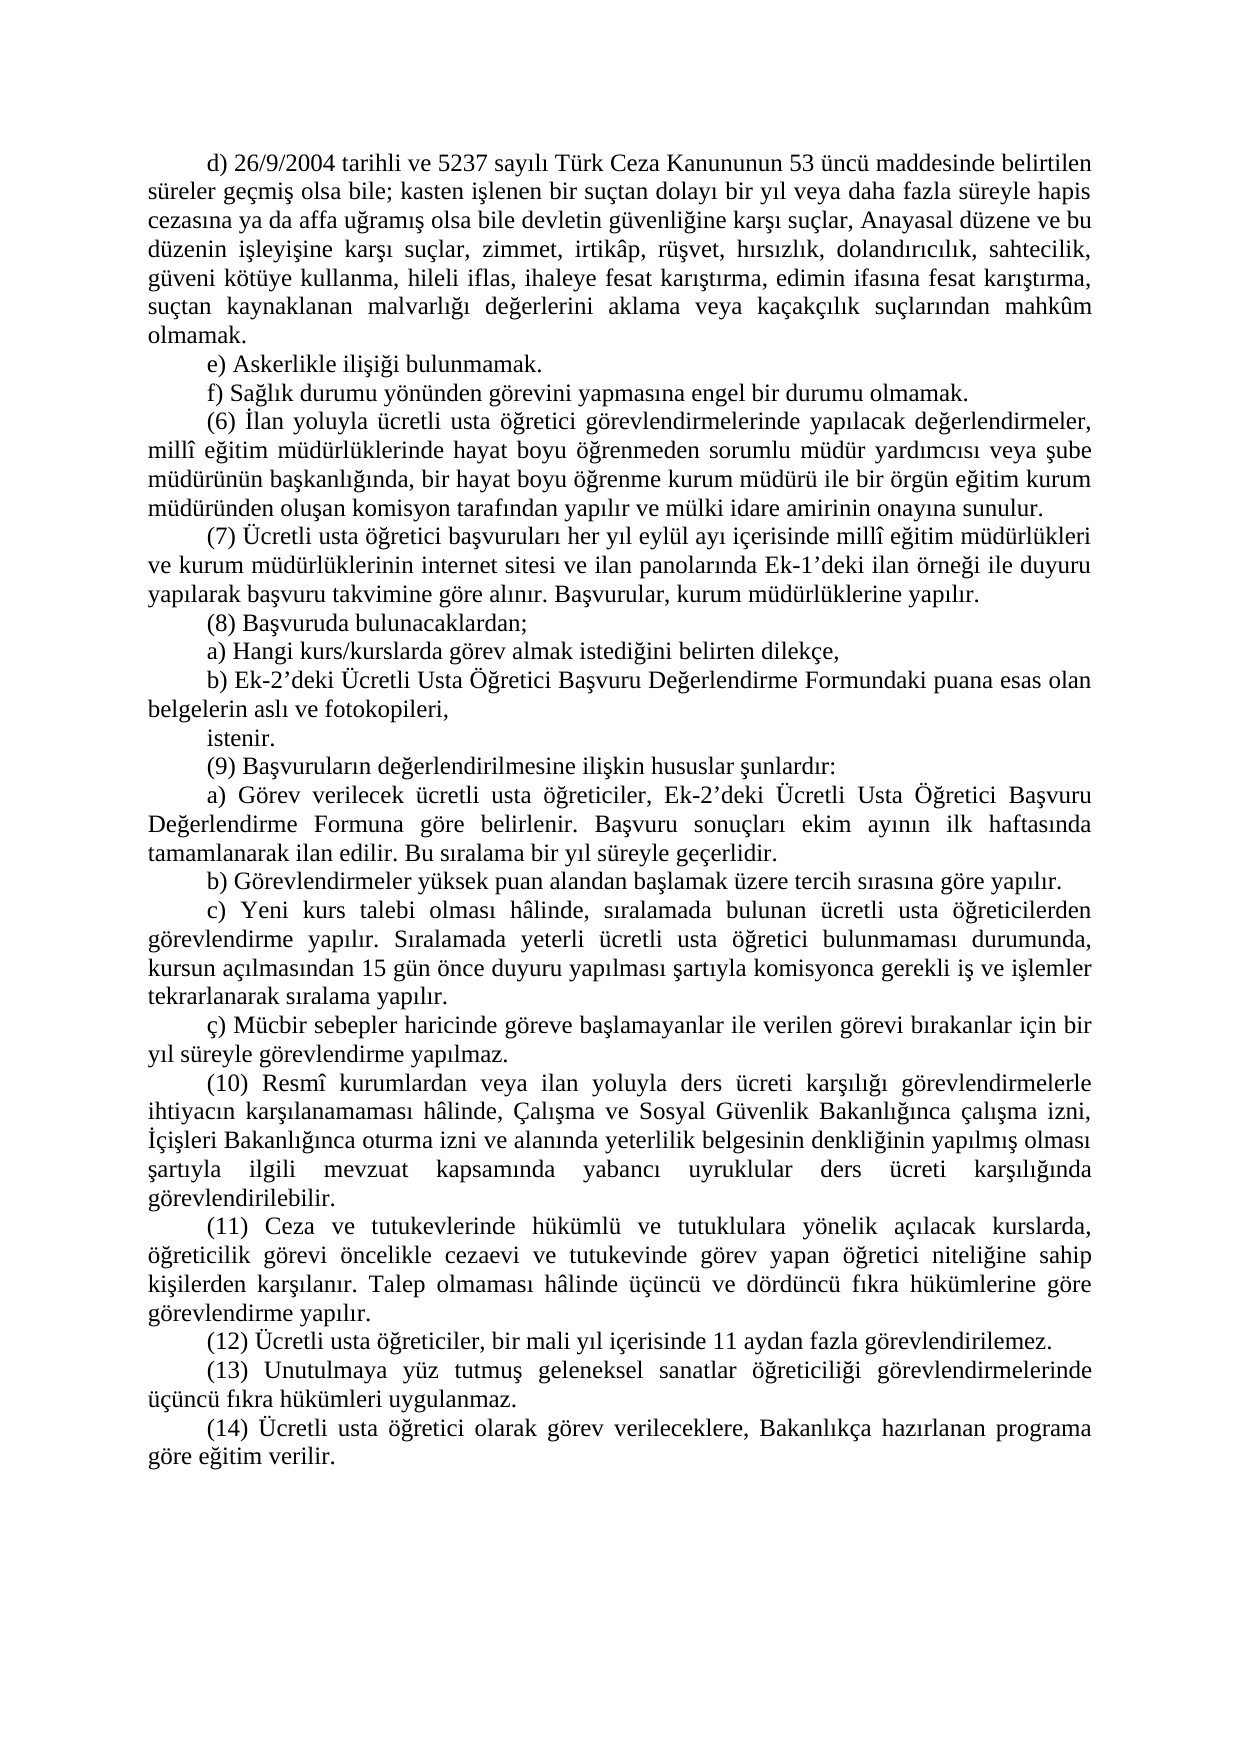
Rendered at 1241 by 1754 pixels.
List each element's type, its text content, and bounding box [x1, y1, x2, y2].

text e) Askerlikle ilişiği bulunmamak. [148, 349, 1093, 378]
text ç) Mücbir sebepler haricinde göreve başlamayanlar ile verilen görevi bırakanlar için bir yıl süreyle görevlendirme yapılmaz. [148, 1010, 1093, 1068]
text (6) İlan yoluyla ücretli usta öğretici görevlendirmelerinde yapılacak değerlendirmeler, millî eğitim müdürlüklerinde hayat boyu öğrenmeden sorumlu müdür yardımcısı veya şube müdürünün başkanlığında, bir hayat boyu öğrenme kurum müdürü ile bir örgün eğitim kurum müdüründen oluşan komisyon tarafından yapılır ve mülki idare amirinin onayına sunulur. [148, 406, 1093, 521]
text (8) Başvuruda bulunacaklardan; [148, 608, 1093, 636]
text (13) Unutulmaya yüz tutmuş geleneksel sanatlar öğreticiliği görevlendirmelerinde üçüncü fıkra hükümleri uygulanmaz. [148, 1355, 1093, 1413]
text (12) Ücretli usta öğreticiler, bir mali yıl içerisinde 11 aydan fazla görevlendirilemez. [148, 1326, 1093, 1355]
text (14) Ücretli usta öğretici olarak görev verileceklere, Bakanlıkça hazırlanan programa göre eğitim verilir. [148, 1413, 1093, 1470]
text (10) Resmî kurumlardan veya ilan yoluyla ders ücreti karşılığı görevlendirmelerle ihtiyacın karşılanamaması hâlinde, Çalışma ve Sosyal Güvenlik Bakanlığınca çalışma izni, İçişleri Bakanlığınca oturma izni ve alanında yeterlilik belgesinin denkliğinin yapılmış olması şartıyla ilgili mevzuat kapsamında yabancı uyruklular ders ücreti karşılığında görevlendirilebilir. [148, 1068, 1093, 1211]
text f) Sağlık durumu yönünden görevini yapmasına engel bir durumu olmamak. [148, 378, 1093, 406]
text (9) Başvuruların değerlendirilmesine ilişkin hususlar şunlardır: [148, 751, 1093, 780]
text b) Görevlendirmeler yüksek puan alandan başlamak üzere tercih sırasına göre yapılır. [148, 866, 1093, 895]
text d) 26/9/2004 tarihli ve 5237 sayılı Türk Ceza Kanununun 53 üncü maddesinde belirtilen süreler geçmiş olsa bile; kasten işlenen bir suçtan dolayı bir yıl veya daha fazla süreyle hapis cezasına ya da affa uğramış olsa bile devletin güvenliğine karşı suçlar, Anayasal düzene ve bu düzenin işleyişine karşı suçlar, zimmet, irtikâp, rüşvet, hırsızlık, dolandırıcılık, sahtecilik, güveni kötüye kullanma, hileli iflas, ihaleye fesat karıştırma, edimin ifasına fesat karıştırma, suçtan kaynaklanan malvarlığı değerlerini aklama veya kaçakçılık suçlarından mahkûm olmamak. [148, 148, 1093, 349]
text istenir. [148, 723, 1093, 751]
text c) Yeni kurs talebi olması hâlinde, sıralamada bulunan ücretli usta öğreticilerden görevlendirme yapılır. Sıralamada yeterli ücretli usta öğretici bulunmaması durumunda, kursun açılmasından 15 gün önce duyuru yapılması şartıyla komisyonca gerekli iş ve işlemler tekrarlanarak sıralama yapılır. [148, 895, 1093, 1010]
text (11) Ceza ve tutukevlerinde hükümlü ve tutuklulara yönelik açılacak kurslarda, öğreticilik görevi öncelikle cezaevi ve tutukevinde görev yapan öğretici niteliğine sahip kişilerden karşılanır. Talep olmaması hâlinde üçüncü ve dördüncü fıkra hükümlerine göre görevlendirme yapılır. [148, 1211, 1093, 1326]
text a) Hangi kurs/kurslarda görev almak istediğini belirten dilekçe, [148, 636, 1093, 665]
text (7) Ücretli usta öğretici başvuruları her yıl eylül ayı içerisinde millî eğitim müdürlükleri ve kurum müdürlüklerinin internet sitesi ve ilan panolarında Ek-1’deki ilan örneği ile duyuru yapılarak başvuru takvimine göre alınır. Başvurular, kurum müdürlüklerine yapılır. [148, 521, 1093, 608]
text a) Görev verilecek ücretli usta öğreticiler, Ek-2’deki Ücretli Usta Öğretici Başvuru Değerlendirme Formuna göre belirlenir. Başvuru sonuçları ekim ayının ilk haftasında tamamlanarak ilan edilir. Bu sıralama bir yıl süreyle geçerlidir. [148, 780, 1093, 866]
text b) Ek-2’deki Ücretli Usta Öğretici Başvuru Değerlendirme Formundaki puana esas olan belgelerin aslı ve fotokopileri, [148, 665, 1093, 723]
